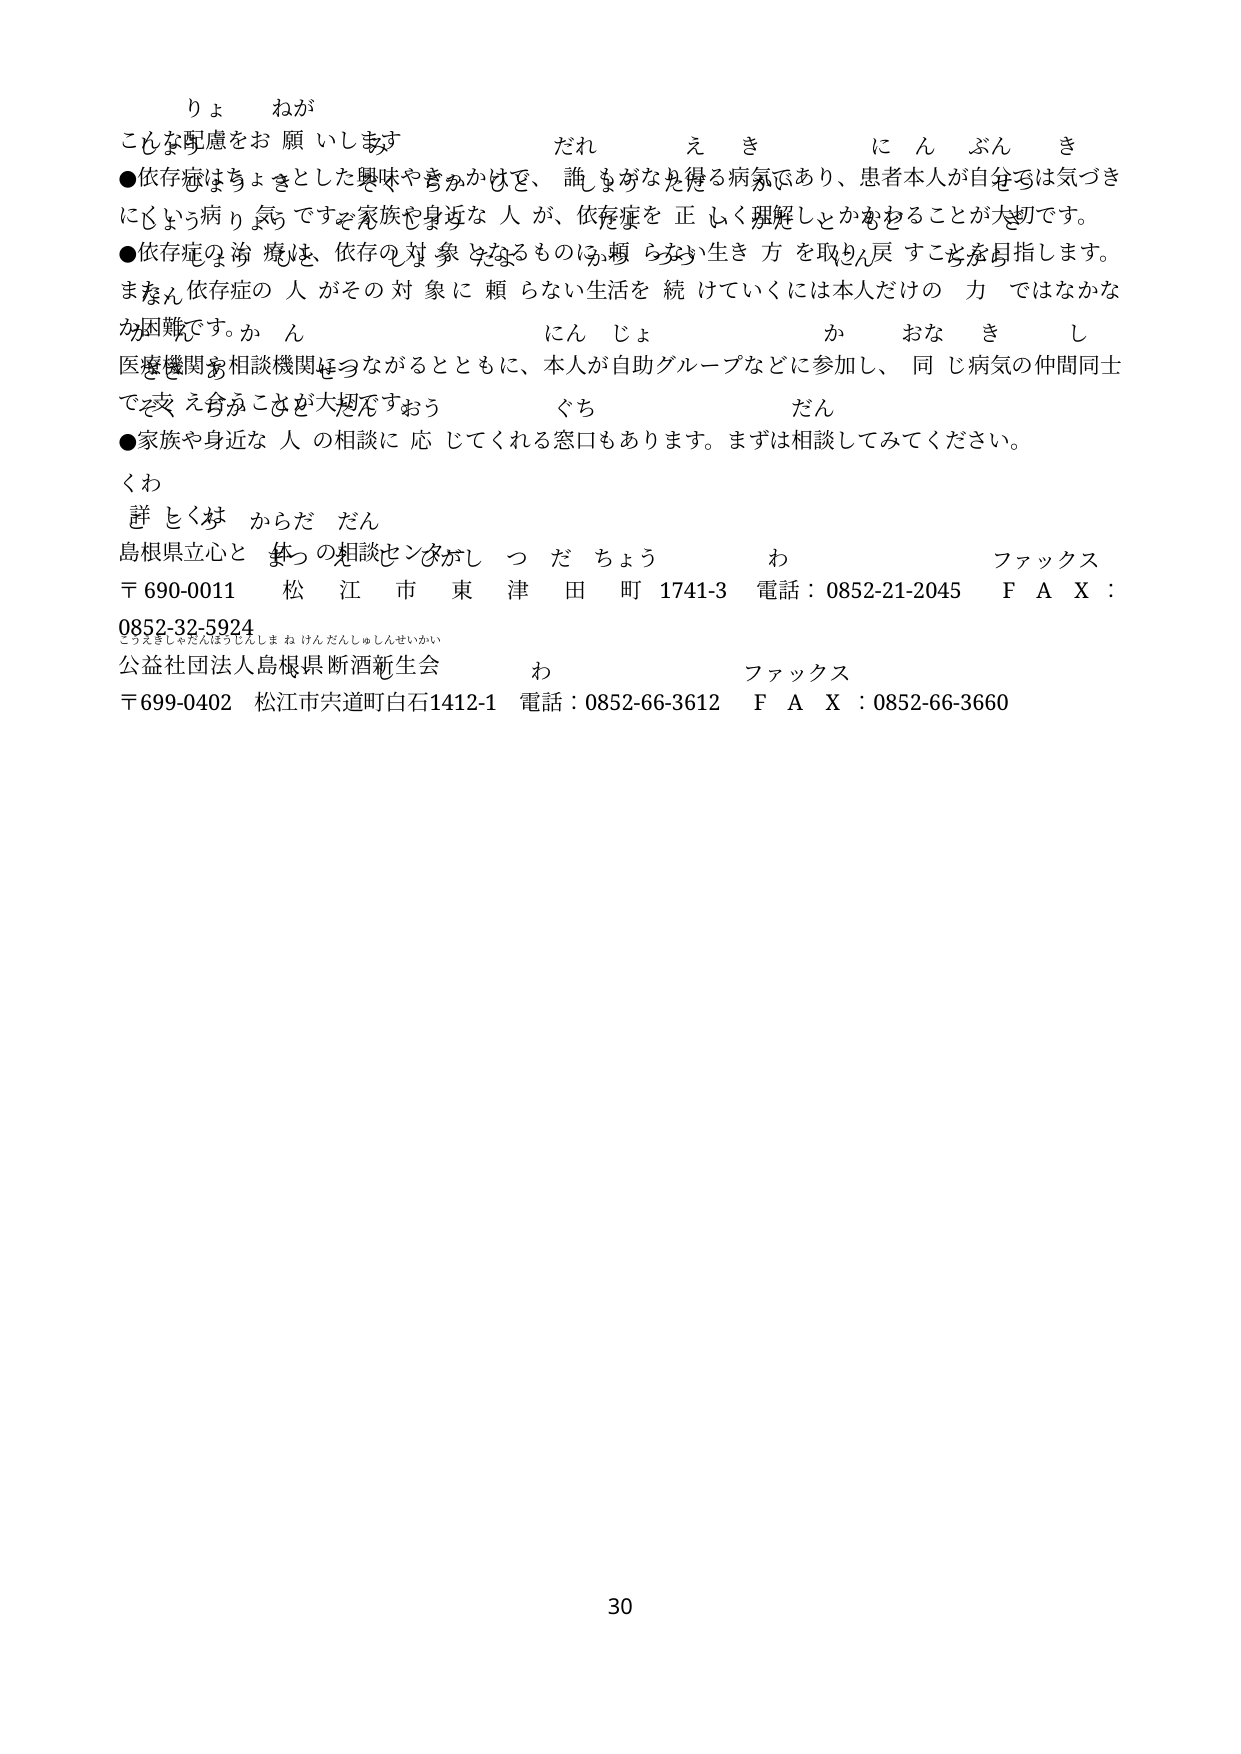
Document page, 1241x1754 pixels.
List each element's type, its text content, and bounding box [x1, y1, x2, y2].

text 〒699-0402 1412-1 ：0852-66-3612 ：0852-66-3660 [118, 681, 1122, 718]
text こんなをおいします [118, 118, 1122, 156]
text しくは [118, 493, 1122, 531]
text ●やなのにじてくれるもあります。まずはしてみてください。 [118, 418, 1122, 456]
text ●のは、のとなるものにらないきをりすことをします。 また、のがそのにらないをけていくにはだけのではなかなかです。 [118, 231, 1122, 343]
text やにつながるとともに、がグループなどにし、じのでえうことがです。 [118, 343, 1122, 418]
text とのセンター [118, 531, 1122, 568]
text ●はちょっとしたやきっかけで、もがなりるであり、がではづきにくいです。やなが、をしくし、かかわることがです。 [118, 156, 1122, 231]
text 〒690-0011 1741-3 ：0852-21-2045 ：0852-32-5924 [118, 568, 1122, 643]
